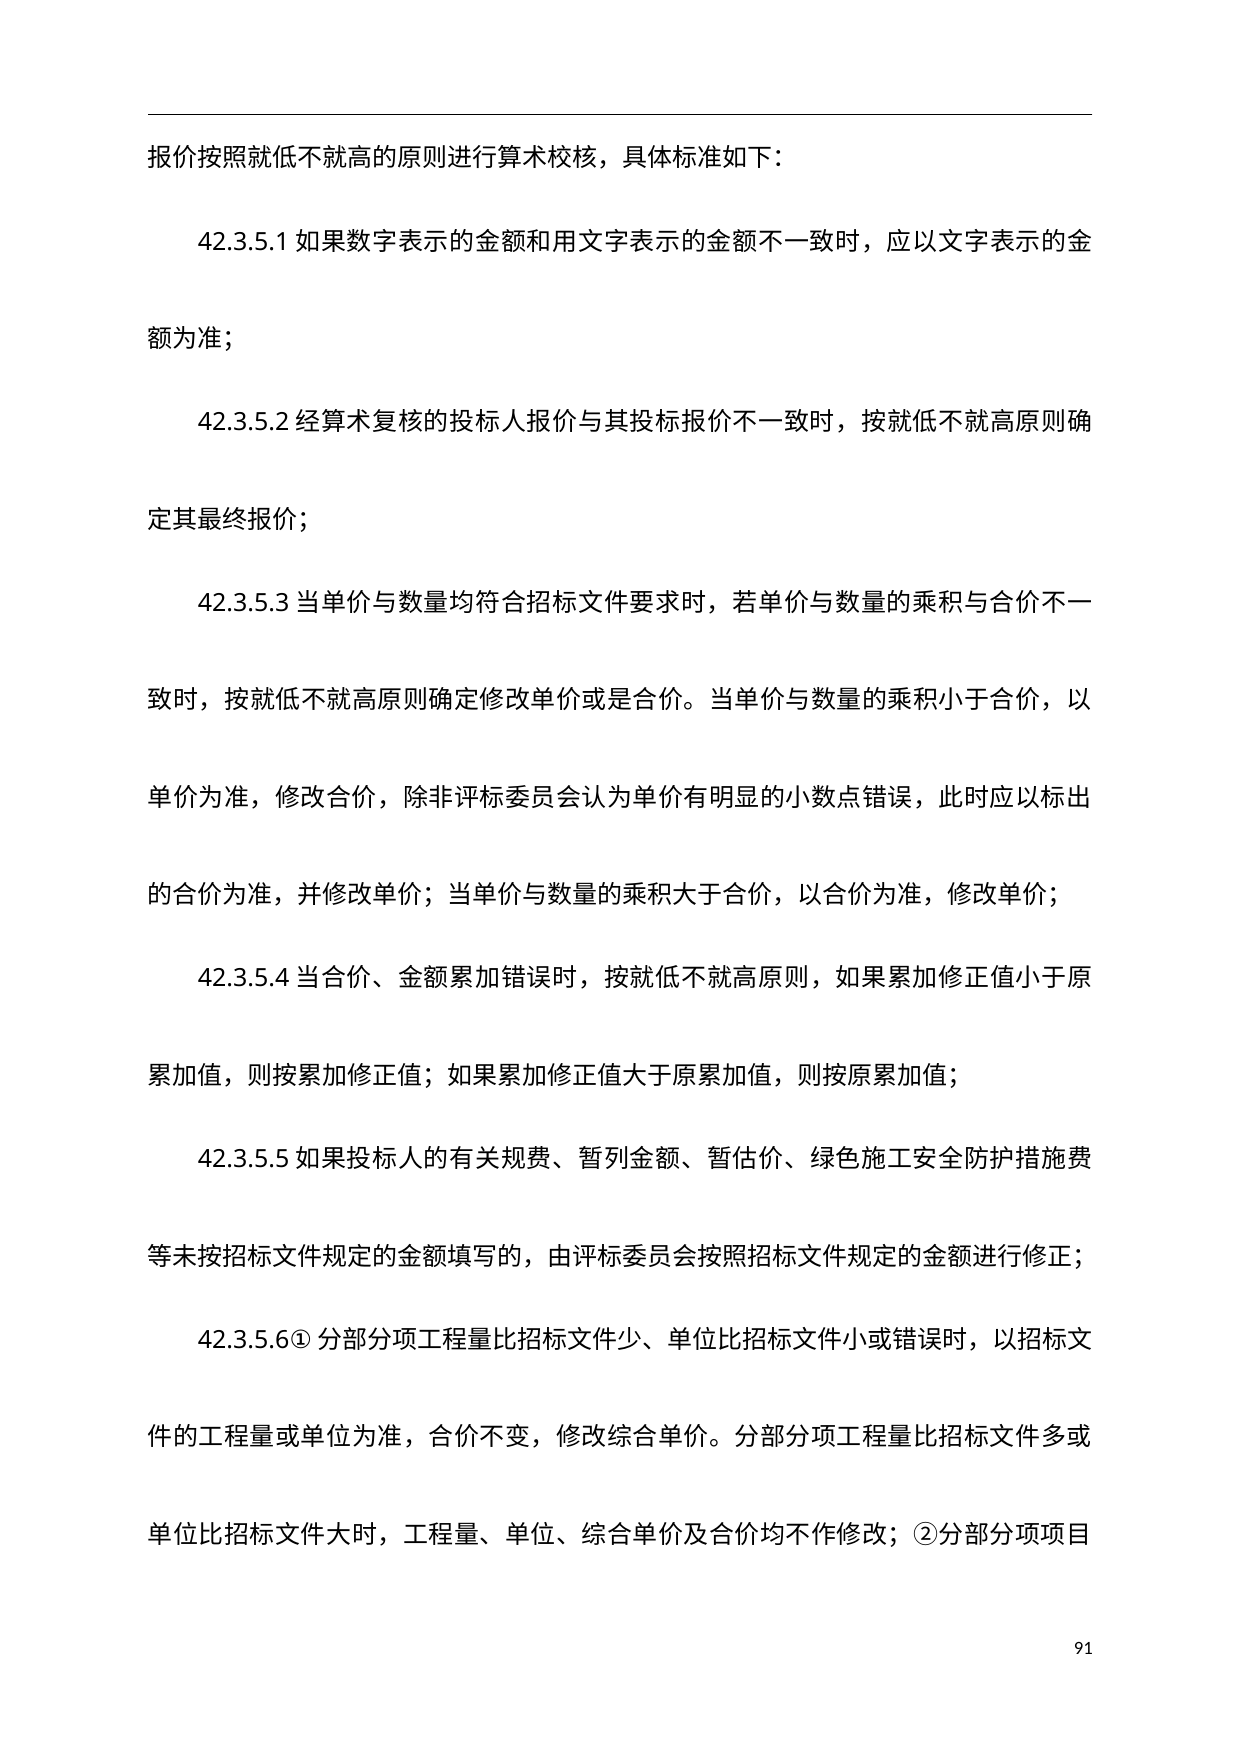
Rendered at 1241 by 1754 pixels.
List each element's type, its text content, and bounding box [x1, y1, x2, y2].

text 42.3.5.3当单价与数量均符合招标文件要求时，若单价与数量的乘积与合价不一致时，按就低不就高原则确定修改单价或是合价。当单价与数量的乘积小于合价，以单价为准，修改合价，除非评标委员会认为单价有明显的小数点错误，此时应以标出的合价为准，并修改单价；当单价与数量的乘积大于合价，以合价为准，修改单价； [148, 568, 1092, 925]
text 42.3.5.4当合价、金额累加错误时，按就低不就高原则，如果累加修正值小于原累加值，则按累加修正值；如果累加修正值大于原累加值，则按原累加值； [148, 943, 1092, 1106]
text 42.3.5.1如果数字表示的金额和用文字表示的金额不一致时，应以文字表示的金额为准； [148, 207, 1092, 369]
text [148, 123, 1092, 188]
text 42.3.5.5如果投标人的有关规费、暂列金额、暂估价、绿色施工安全防护措施费等未按招标文件规定的金额填写的，由评标委员会按照招标文件规定的金额进行修正； [148, 1124, 1092, 1287]
text 42.3.5.2经算术复核的投标人报价与其投标报价不一致时，按就低不就高原则确定其最终报价； [148, 387, 1092, 550]
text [148, 1305, 1092, 1565]
